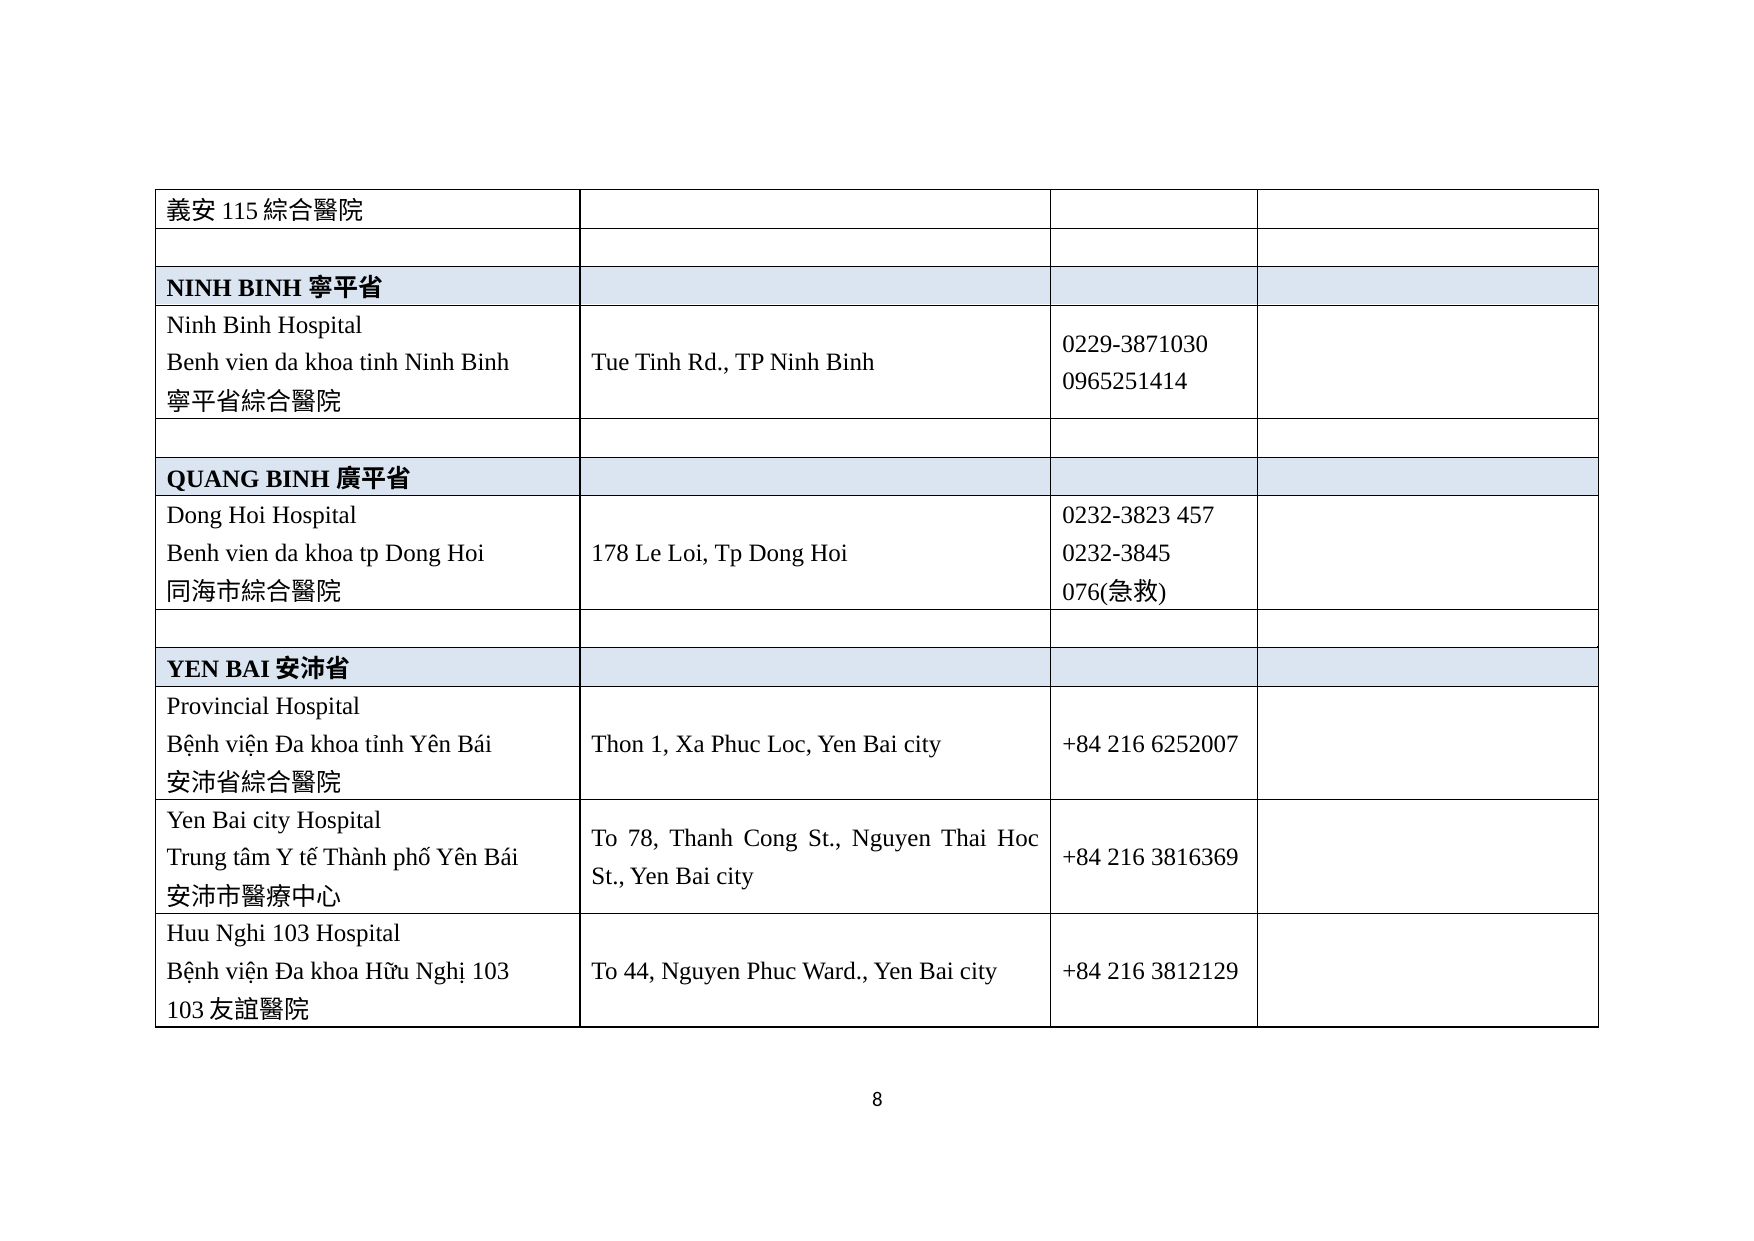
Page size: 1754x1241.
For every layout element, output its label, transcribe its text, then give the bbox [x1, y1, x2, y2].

table_cell To 44, Nguyen Phuc Ward., Yen Bai city [581, 914, 1050, 1026]
table_cell [1258, 458, 1598, 495]
table_cell [1051, 458, 1257, 495]
table_cell [156, 229, 579, 266]
table_cell QUANG BINH 廣平省 [156, 458, 579, 495]
table_cell +84 216 3812129 [1051, 914, 1257, 1026]
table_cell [581, 190, 1050, 227]
table_cell [581, 267, 1050, 304]
table_cell [1051, 267, 1257, 304]
table_cell [581, 419, 1050, 457]
table_cell +84 216 3816369 [1051, 800, 1257, 913]
table_cell [581, 229, 1050, 266]
table_cell [1051, 610, 1257, 647]
table_cell Yen Bai city Hospital Trung tâm Y tế Thành phố Yên Bái 安沛市醫療中心 [156, 800, 579, 913]
table_cell [581, 610, 1050, 647]
table_cell Provincial Hospital Bệnh viện Đa khoa tỉnh Yên Bái 安沛省綜合醫院 [156, 687, 579, 799]
table_cell [1258, 496, 1598, 609]
table_cell [1258, 648, 1598, 686]
table_cell NINH BINH 寧平省 [156, 267, 579, 304]
table_cell [1258, 229, 1598, 266]
table_cell +84 216 6252007 [1051, 687, 1257, 799]
table_cell [156, 610, 579, 647]
table_cell [1258, 687, 1598, 799]
table_cell [1051, 229, 1257, 266]
table_cell Huu Nghi 103 Hospital Bệnh viện Đa khoa Hữu Nghị 103 103友誼醫院 [156, 914, 579, 1026]
table_cell [1258, 800, 1598, 913]
table_cell [1258, 419, 1598, 457]
table_cell 0229-3871030 0965251414 [1051, 306, 1257, 418]
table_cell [1051, 190, 1257, 227]
table_cell [1258, 306, 1598, 418]
table_cell Thon 1, Xa Phuc Loc, Yen Bai city [581, 687, 1050, 799]
table_cell [1258, 190, 1598, 227]
table_cell Tue Tinh Rd., TP Ninh Binh [581, 306, 1050, 418]
table_cell 0232-3823 457 0232-3845 076(急救) [1051, 496, 1257, 609]
table_cell [581, 458, 1050, 495]
table_cell [1258, 610, 1598, 647]
table_cell [1258, 914, 1598, 1026]
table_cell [156, 190, 579, 227]
table_cell [1051, 648, 1257, 686]
table_cell [581, 648, 1050, 686]
table_cell [1258, 267, 1598, 304]
table_cell To 78, Thanh Cong St., Nguyen Thai Hoc St., Yen Bai city [581, 800, 1050, 913]
table_cell [156, 419, 579, 457]
table_cell Ninh Binh Hospital Benh vien da khoa tinh Ninh Binh 寧平省綜合醫院 [156, 306, 579, 418]
table_cell YEN BAI安沛省 [156, 648, 579, 686]
table_cell Dong Hoi Hospital Benh vien da khoa tp Dong Hoi 同海市綜合醫院 [156, 496, 579, 609]
table_cell [1051, 419, 1257, 457]
table_cell 178 Le Loi, Tp Dong Hoi [581, 496, 1050, 609]
